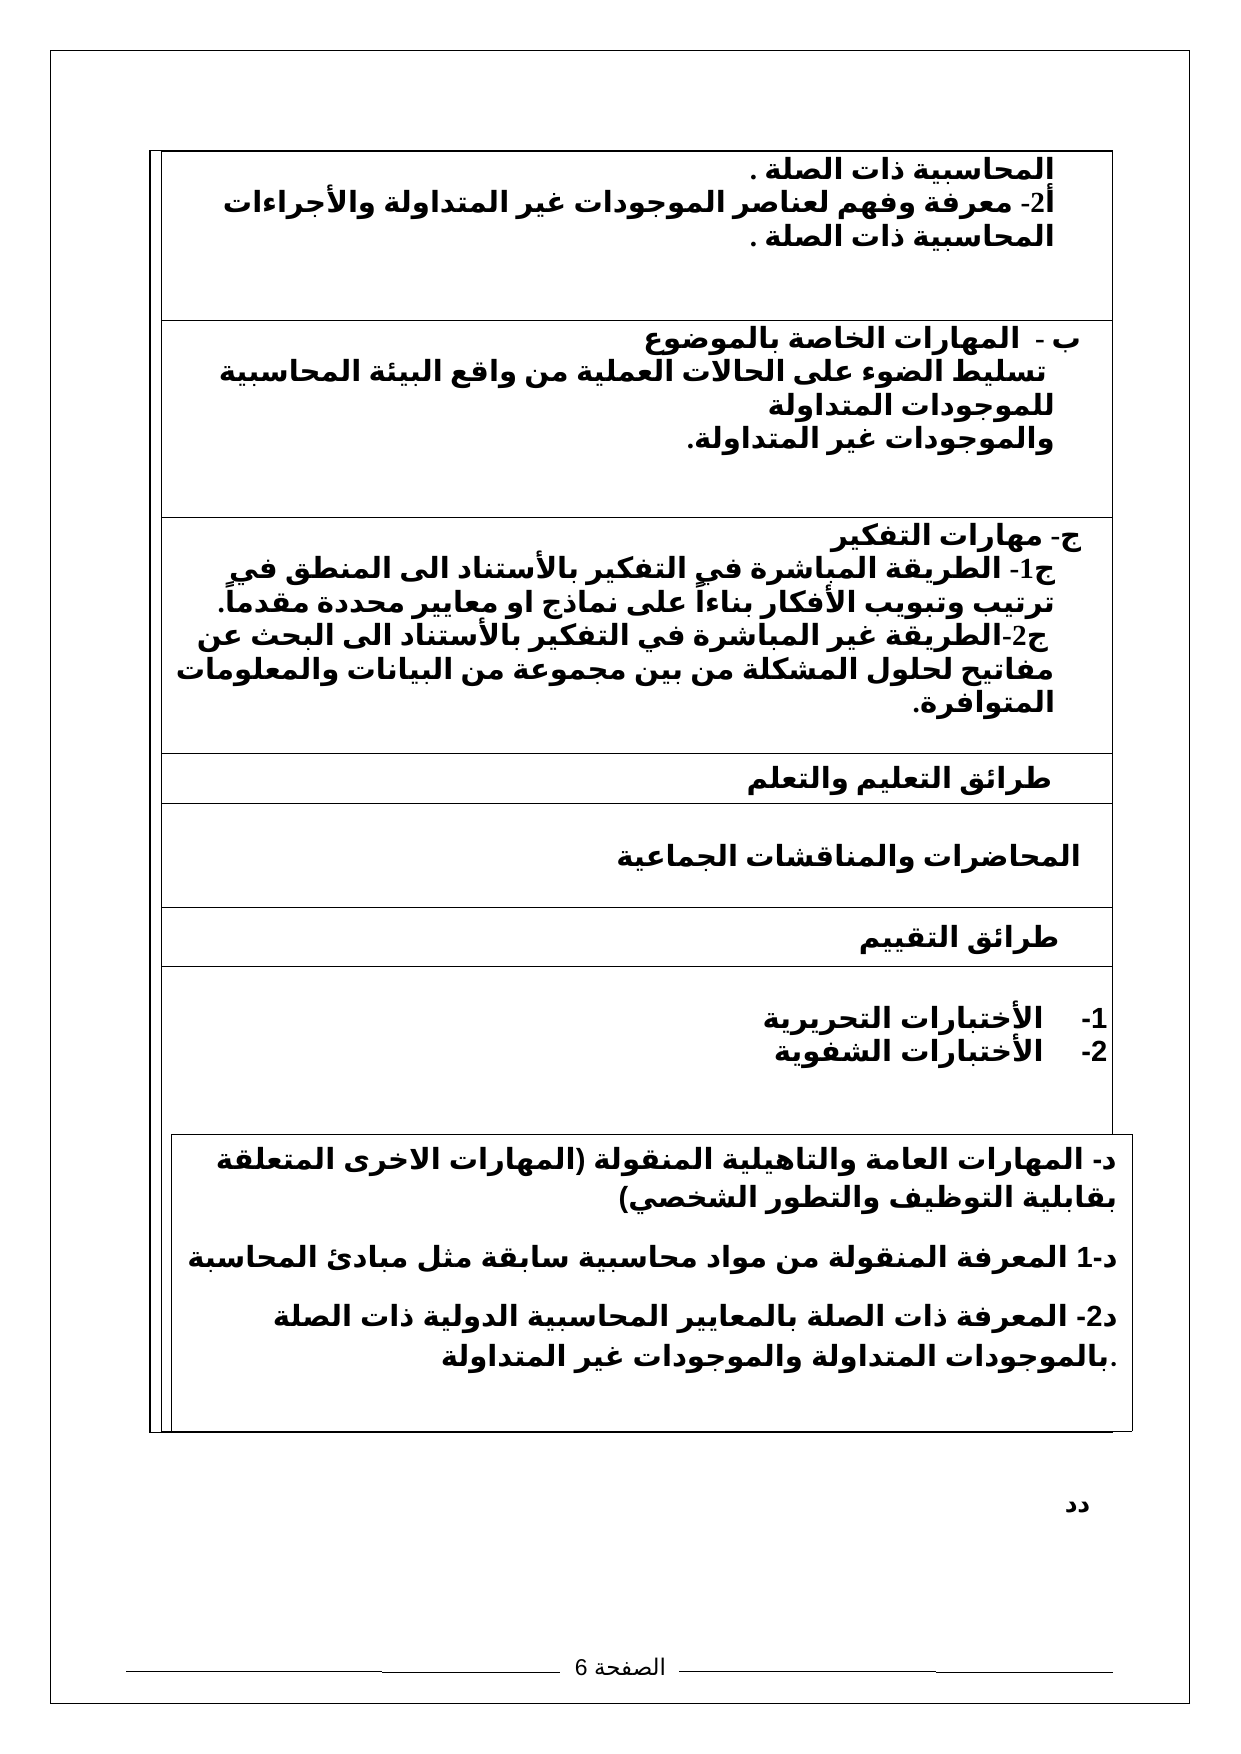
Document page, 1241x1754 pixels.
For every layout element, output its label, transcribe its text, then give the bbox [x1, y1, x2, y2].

table_cell [162, 518, 1112, 753]
table_cell [162, 804, 1112, 907]
table_cell [162, 152, 1112, 320]
table_cell [162, 321, 1112, 517]
table_cell [151, 151, 161, 1432]
table_cell [162, 754, 1112, 803]
text دد [150, 1489, 1090, 1518]
table_cell [162, 967, 1112, 1431]
table_cell [162, 908, 1112, 966]
